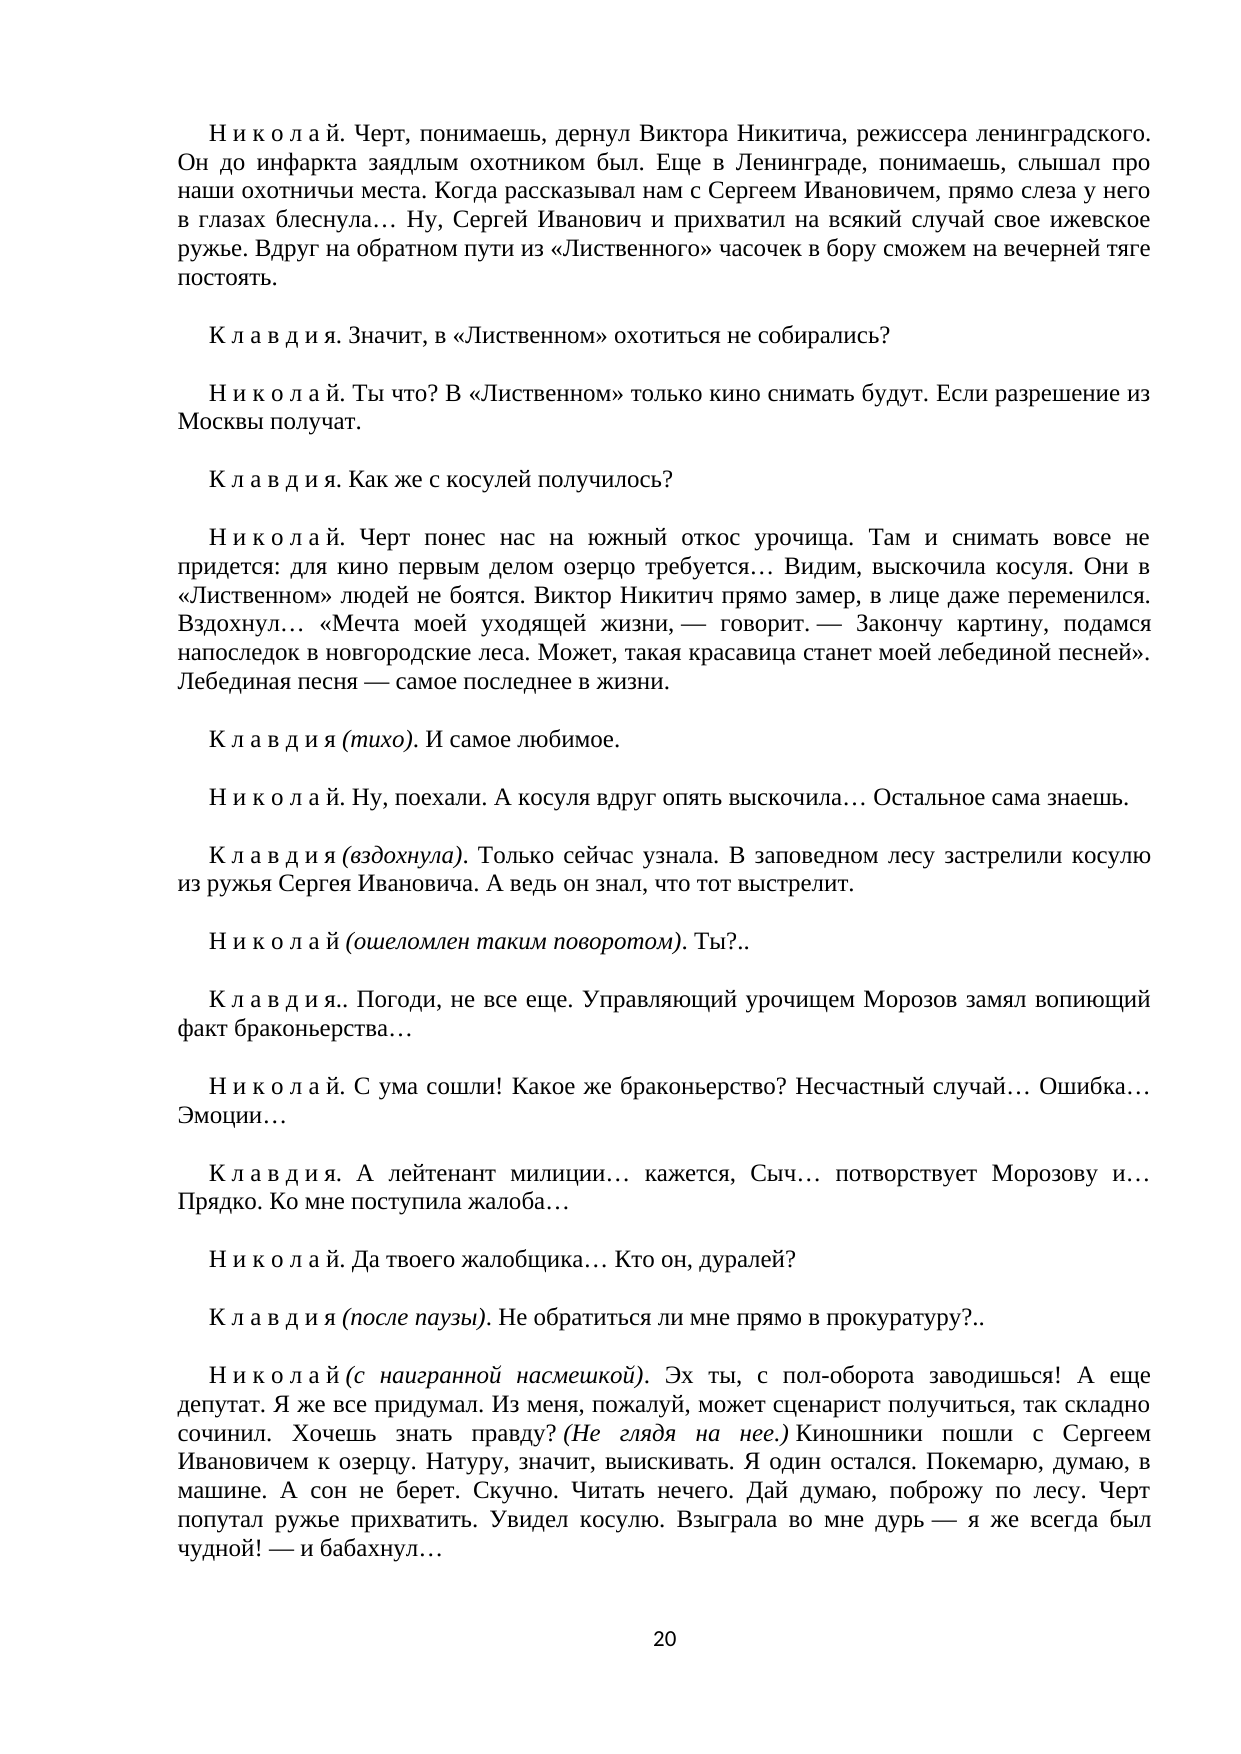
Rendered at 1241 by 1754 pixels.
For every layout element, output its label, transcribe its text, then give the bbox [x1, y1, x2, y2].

text К л а в д и я (после паузы). Не обратиться ли мне прямо в прокуратуру?.. [177, 1302, 1152, 1331]
text Н и к о л а й. Черт понес нас на южный откос урочища. Там и снимать вовсе не придется: для кино первым делом озерцо требуется… Видим, выскочила косуля. Они в «Лиственном» людей не боятся. Виктор Никитич прямо замер, в лице даже переменился. Вздохнул… «Мечта моей уходящей жизни, — говорит. — Закончу картину, подамся напоследок в новгородские леса. Может, такая красавица станет моей лебединой песней». Лебединая песня — самое последнее в жизни. [177, 522, 1152, 695]
text Н и к о л а й. Ну, поехали. А косуля вдруг опять выскочила… Остальное сама знаешь. [177, 782, 1152, 811]
text Н и к о л а й. Да твоего жалобщика… Кто он, дуралей? [177, 1244, 1152, 1273]
text К л а в д и я.. Погоди, не все еще. Управляющий урочищем Морозов замял вопиющий факт браконьерства… [177, 984, 1152, 1042]
text К л а в д и я. А лейтенант милиции… кажется, Сыч… потворствует Морозову и… Прядко. Ко мне поступила жалоба… [177, 1158, 1152, 1215]
text Н и к о л а й. Ты что? В «Лиственном» только кино снимать будут. Если разрешение из Москвы получат. [177, 378, 1152, 435]
text Н и к о л а й. С ума сошли! Какое же браконьерство? Несчастный случай… Ошибка… Эмоции… [177, 1071, 1152, 1128]
text К л а в д и я (вздохнула). Только сейчас узнала. В заповедном лесу застрелили косулю из ружья Сергея Ивановича. А ведь он знал, что тот выстрелит. [177, 840, 1152, 897]
text Н и к о л а й (ошеломлен таким поворотом). Ты?.. [177, 926, 1152, 955]
text К л а в д и я. Как же с косулей получилось? [177, 464, 1152, 493]
text Н и к о л а й (с наигранной насмешкой). Эх ты, с пол-оборота заводишься! А еще депутат. Я же все придумал. Из меня, пожалуй, может сценарист получиться, так складно сочинил. Хочешь знать правду? (Не глядя на нее.) Киношники пошли с Сергеем Ивановичем к озерцу. Натуру, значит, выискивать. Я один остался. Покемарю, думаю, в машине. А сон не берет. Скучно. Читать нечего. Дай думаю, поброжу по лесу. Черт попутал ружье прихватить. Увидел косулю. Взыграла во мне дурь — я же всегда был чудной! — и бабахнул… [177, 1360, 1152, 1561]
text К л а в д и я (тихо). И самое любимое. [177, 724, 1152, 753]
text К л а в д и я. Значит, в «Лиственном» охотиться не собирались? [177, 320, 1152, 348]
text Н и к о л а й. Черт, понимаешь, дернул Виктора Никитича, режиссера ленинградского. Он до инфаркта заядлым охотником был. Еще в Ленинграде, понимаешь, слышал про наши охотничьи места. Когда рассказывал нам с Сергеем Ивановичем, прямо слеза у него в глазах блеснула… Ну, Сергей Иванович и прихватил на всякий случай свое ижевское ружье. Вдруг на обратном пути из «Лиственного» часочек в бору сможем на вечерней тяге постоять. [177, 118, 1152, 291]
